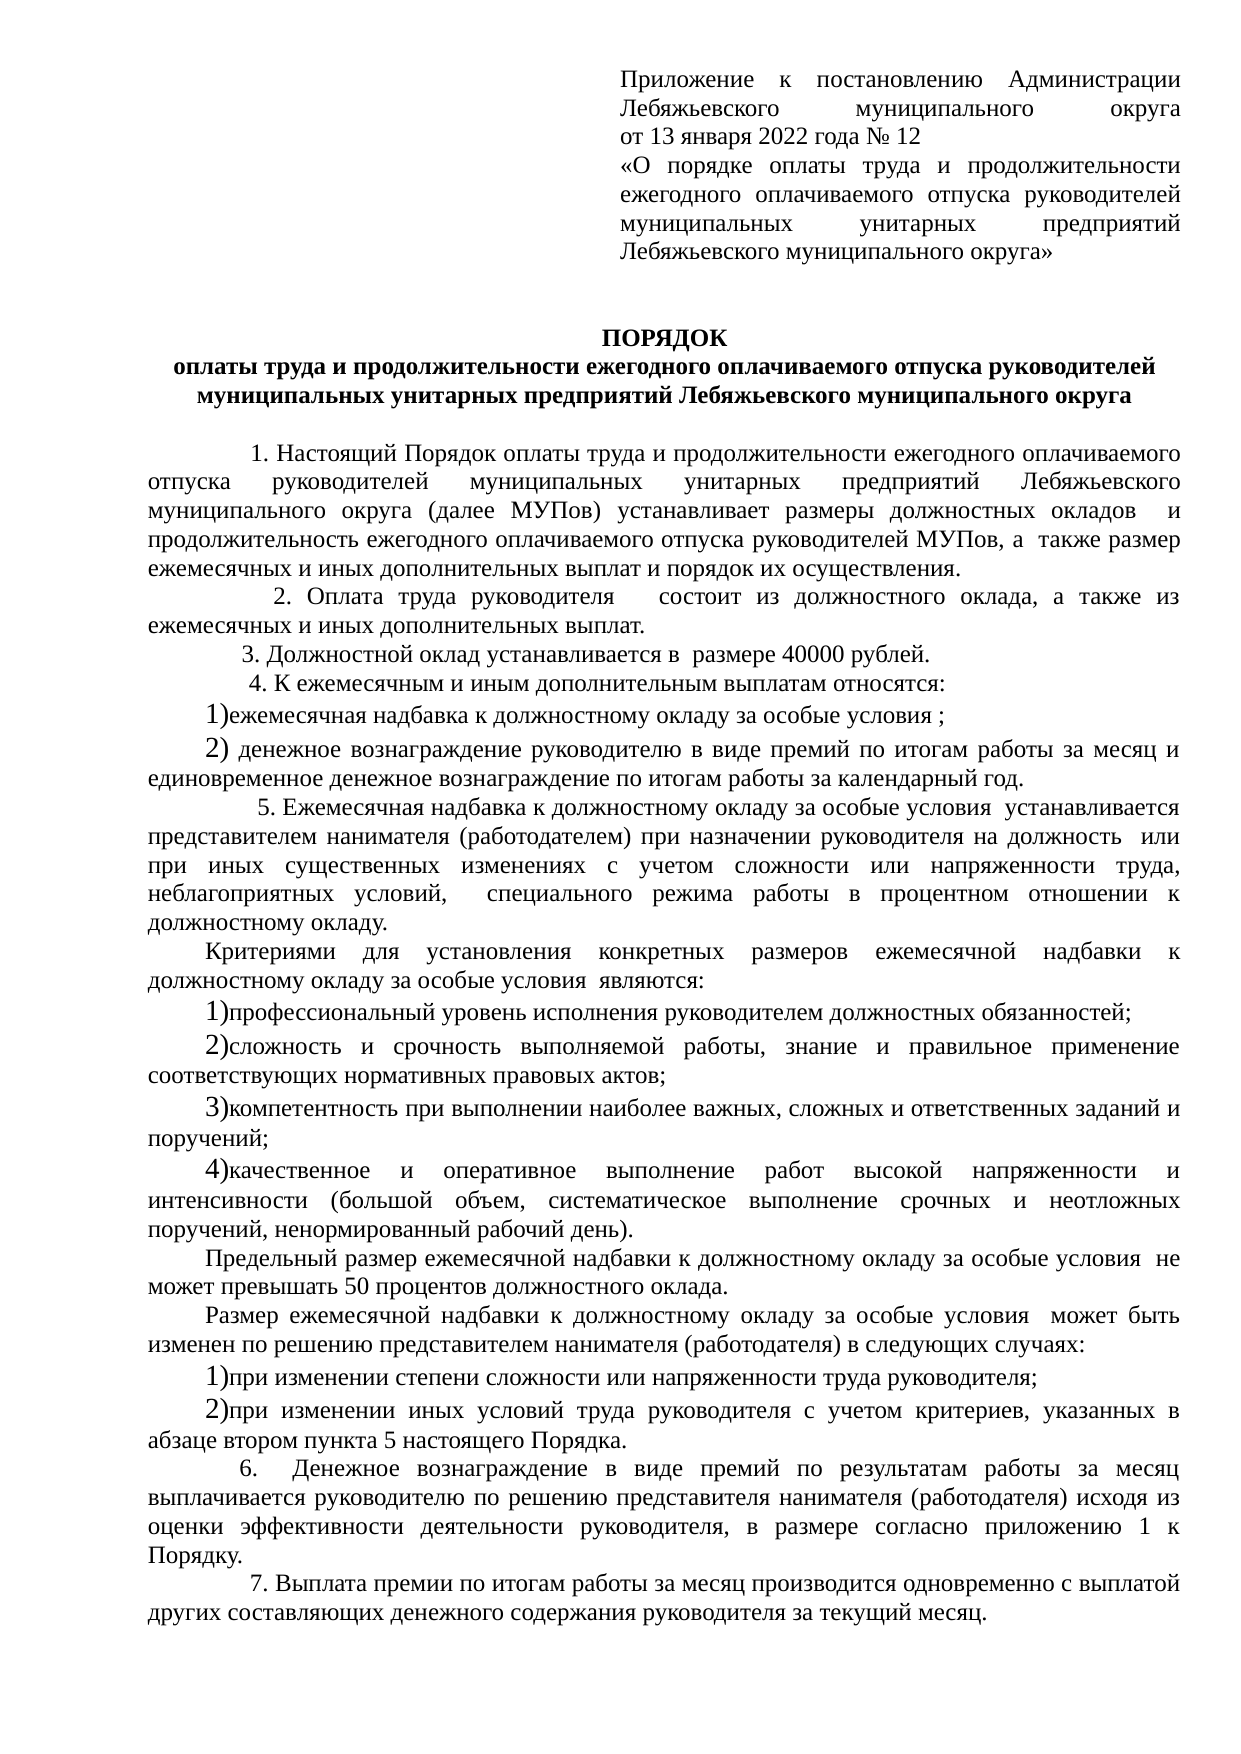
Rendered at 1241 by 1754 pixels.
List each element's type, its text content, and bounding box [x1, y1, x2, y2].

list при изменении степени сложности или напряженности труда руководителя; [148, 1358, 1181, 1391]
list профессиональный уровень исполнения руководителем должностных обязанностей; [148, 993, 1181, 1027]
text ПОРЯДОК [148, 323, 1181, 351]
text 3. Должностной оклад устанавливается в размере 40000 рублей. [148, 639, 1181, 668]
text оплаты труда и продолжительности ежегодного оплачиваемого отпуска руководителей муниципальных унитарных предприятий Лебяжьевского муниципального округа [148, 351, 1181, 409]
text Критериями для установления конкретных размеров ежемесячной надбавки к должностному окладу за особые условия являются: [148, 936, 1181, 993]
text Предельный размер ежемесячной надбавки к должностному окладу за особые условия не может превышать 50 процентов должностного оклада. [148, 1243, 1181, 1300]
text 7. Выплата премии по итогам работы за месяц производится одновременно с выплатой других составляющих денежного содержания руководителя за текущий месяц. [148, 1568, 1181, 1626]
list компетентность при выполнении наиболее важных, сложных и ответственных заданий и поручений; [148, 1089, 1181, 1152]
list при изменении иных условий труда руководителя с учетом критериев, указанных в абзаце втором пункта 5 настоящего Порядка. [148, 1391, 1181, 1453]
text 4. К ежемесячным и иным дополнительным выплатам относятся: [148, 668, 1181, 696]
list ежемесячная надбавка к должностному окладу за особые условия ; [148, 696, 1181, 730]
text 5. Ежемесячная надбавка к должностному окладу за особые условия устанавливается представителем нанимателя (работодателем) при назначении руководителя на должность или при иных существенных изменениях с учетом сложности или напряженности труда, неблагоприятных условий, специального режима работы в процентном отношении к должностному окладу. [148, 792, 1181, 936]
text Приложение к постановлению Администрации Лебяжьевского муниципального округа от 13 января 2022 года № 12 [620, 64, 1181, 150]
text 2. Оплата труда руководителя состоит из должностного оклада, а также из ежемесячных и иных дополнительных выплат. [148, 581, 1181, 639]
text «О порядке оплаты труда и продолжительности ежегодного оплачиваемого отпуска руководителей муниципальных унитарных предприятий Лебяжьевского муниципального округа» [620, 150, 1181, 265]
list денежное вознаграждение руководителю в виде премий по итогам работы за месяц и единовременное денежное вознаграждение по итогам работы за календарный год. [148, 730, 1181, 792]
text 6. Денежное вознаграждение в виде премий по результатам работы за месяц выплачивается руководителю по решению представителя нанимателя (работодателя) исходя из оценки эффективности деятельности руководителя, в размере согласно приложению 1 к Порядку. [148, 1453, 1181, 1568]
text Размер ежемесячной надбавки к должностному окладу за особые условия может быть изменен по решению представителем нанимателя (работодателя) в следующих случаях: [148, 1300, 1181, 1358]
text 1. Настоящий Порядок оплаты труда и продолжительности ежегодного оплачиваемого отпуска руководителей муниципальных унитарных предприятий Лебяжьевского муниципального округа (далее МУПов) устанавливает размеры должностных окладов и продолжительность ежегодного оплачиваемого отпуска руководителей МУПов, а также размер ежемесячных и иных дополнительных выплат и порядок их осуществления. [148, 438, 1181, 581]
list сложность и срочность выполняемой работы, знание и правильное применение соответствующих нормативных правовых актов; [148, 1027, 1181, 1089]
list качественное и оперативное выполнение работ высокой напряженности и интенсивности (большой объем, систематическое выполнение срочных и неотложных поручений, ненормированный рабочий день). [148, 1152, 1181, 1243]
